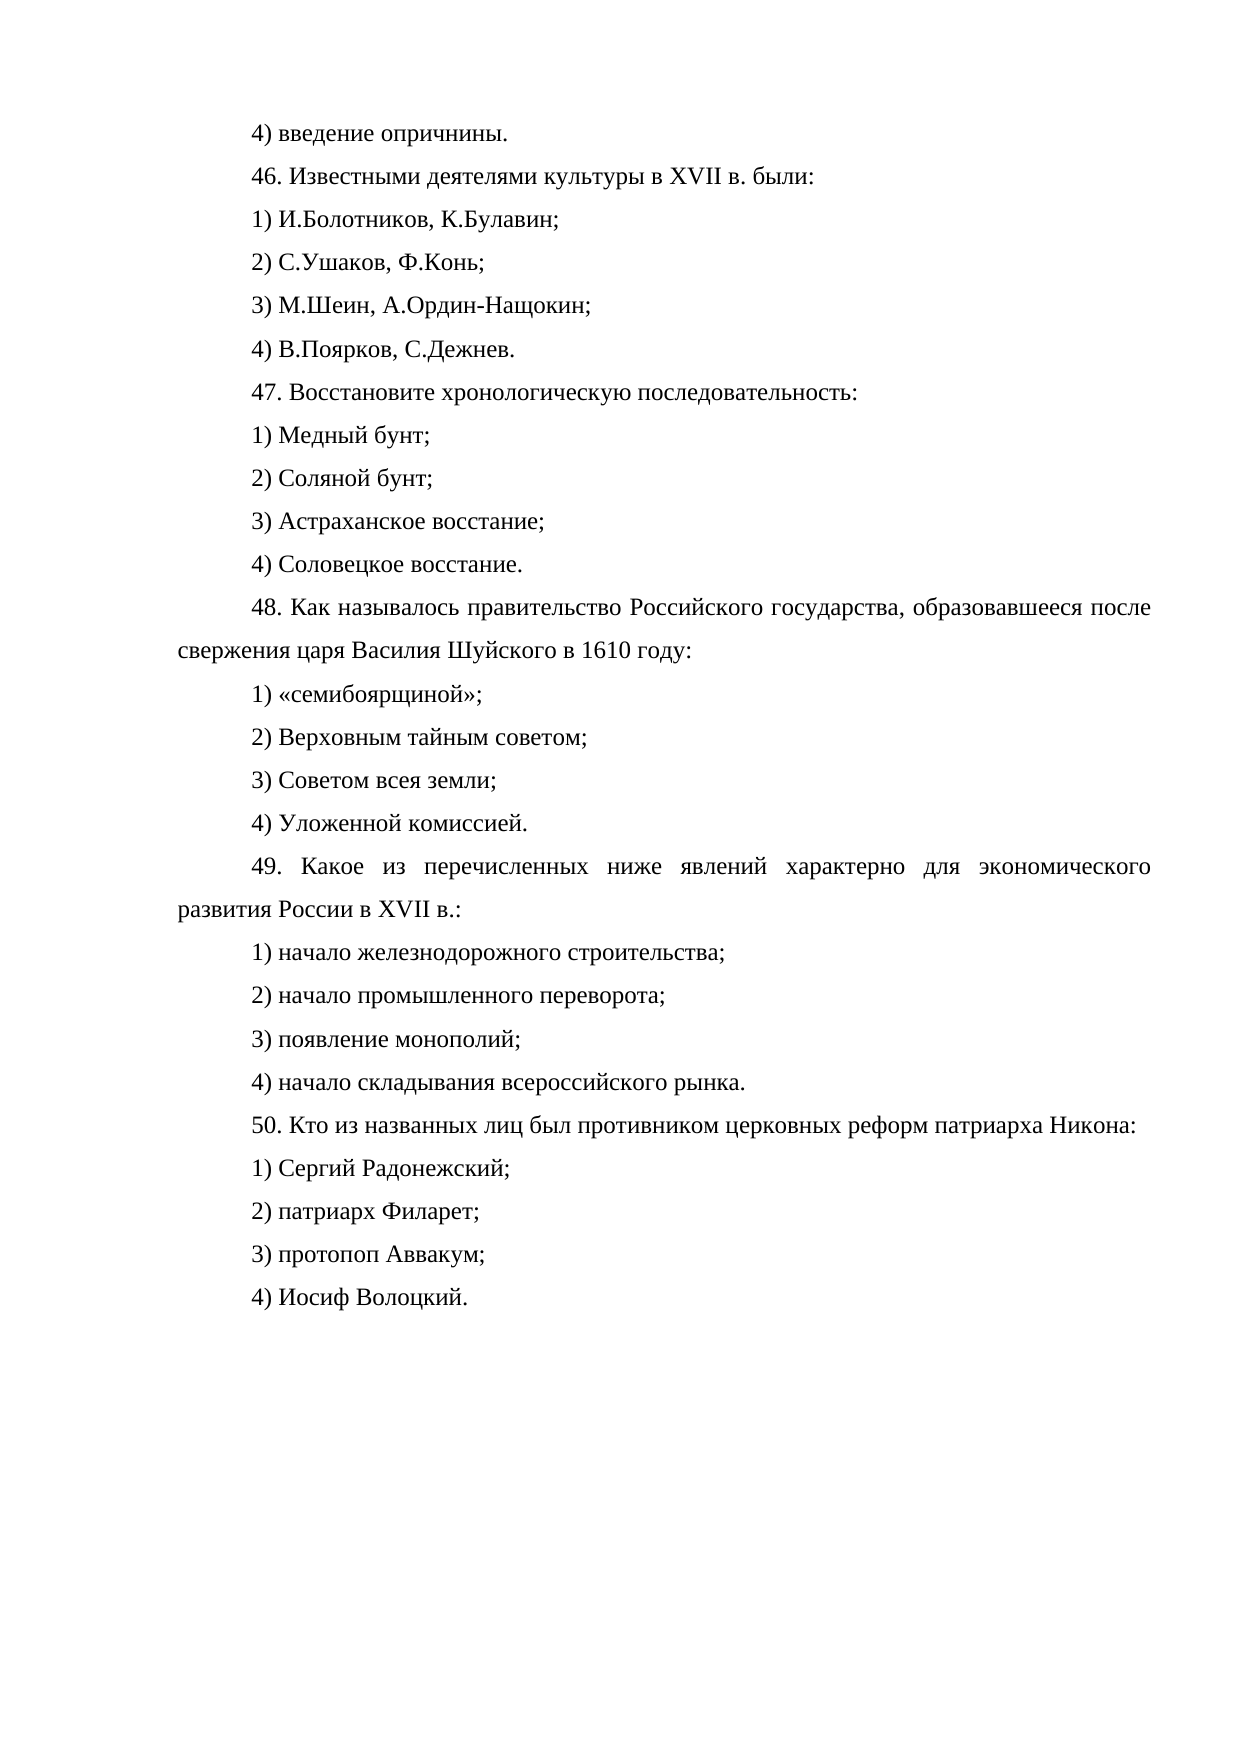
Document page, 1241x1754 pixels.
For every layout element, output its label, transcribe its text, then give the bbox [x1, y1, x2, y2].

list 4) Соловецкое восстание. [177, 549, 1152, 578]
list 50. Кто из названных лиц был противником церковных реформ патриарха Никона: [177, 1110, 1152, 1139]
list 3) М.Шеин, А.Ордин-Нащокин; [177, 291, 1152, 319]
list 47. Восстановите хронологическую последовательность: [177, 377, 1152, 406]
list 4) В.Поярков, С.Дежнев. [177, 334, 1152, 362]
list 3) Советом всея земли; [177, 765, 1152, 794]
list 1) начало железнодорожного строительства; [177, 937, 1152, 966]
list 2) С.Ушаков, Ф.Конь; [177, 247, 1152, 276]
list 4) введение опричнины. [177, 118, 1152, 147]
list 2) Соляной бунт; [177, 463, 1152, 492]
list 2) патриарх Филарет; [177, 1196, 1152, 1225]
list 1) Медный бунт; [177, 420, 1152, 449]
list 49. Какое из перечисленных ниже явлений характерно для экономического развития России в XVII в.: [177, 851, 1152, 923]
list 48. Как называлось правительство Российского государства, образовавшееся после свержения царя Василия Шуйского в 1610 году: [177, 592, 1152, 664]
list 1) Сергий Радонежский; [177, 1153, 1152, 1182]
list 3) протопоп Аввакум; [177, 1239, 1152, 1268]
list 4) Уложенной комиссией. [177, 808, 1152, 837]
list 1) «семибоярщиной»; [177, 679, 1152, 707]
list 3) Астраханское восстание; [177, 506, 1152, 535]
list 46. Известными деятелями культуры в XVII в. были: [177, 161, 1152, 190]
list 2) начало промышленного переворота; [177, 981, 1152, 1009]
list 3) появление монополий; [177, 1024, 1152, 1052]
list 4) начало складывания всероссийского рынка. [177, 1067, 1152, 1096]
list 2) Верховным тайным советом; [177, 722, 1152, 751]
list 1) И.Болотников, К.Булавин; [177, 204, 1152, 233]
list 4) Иосиф Волоцкий. [177, 1282, 1152, 1311]
